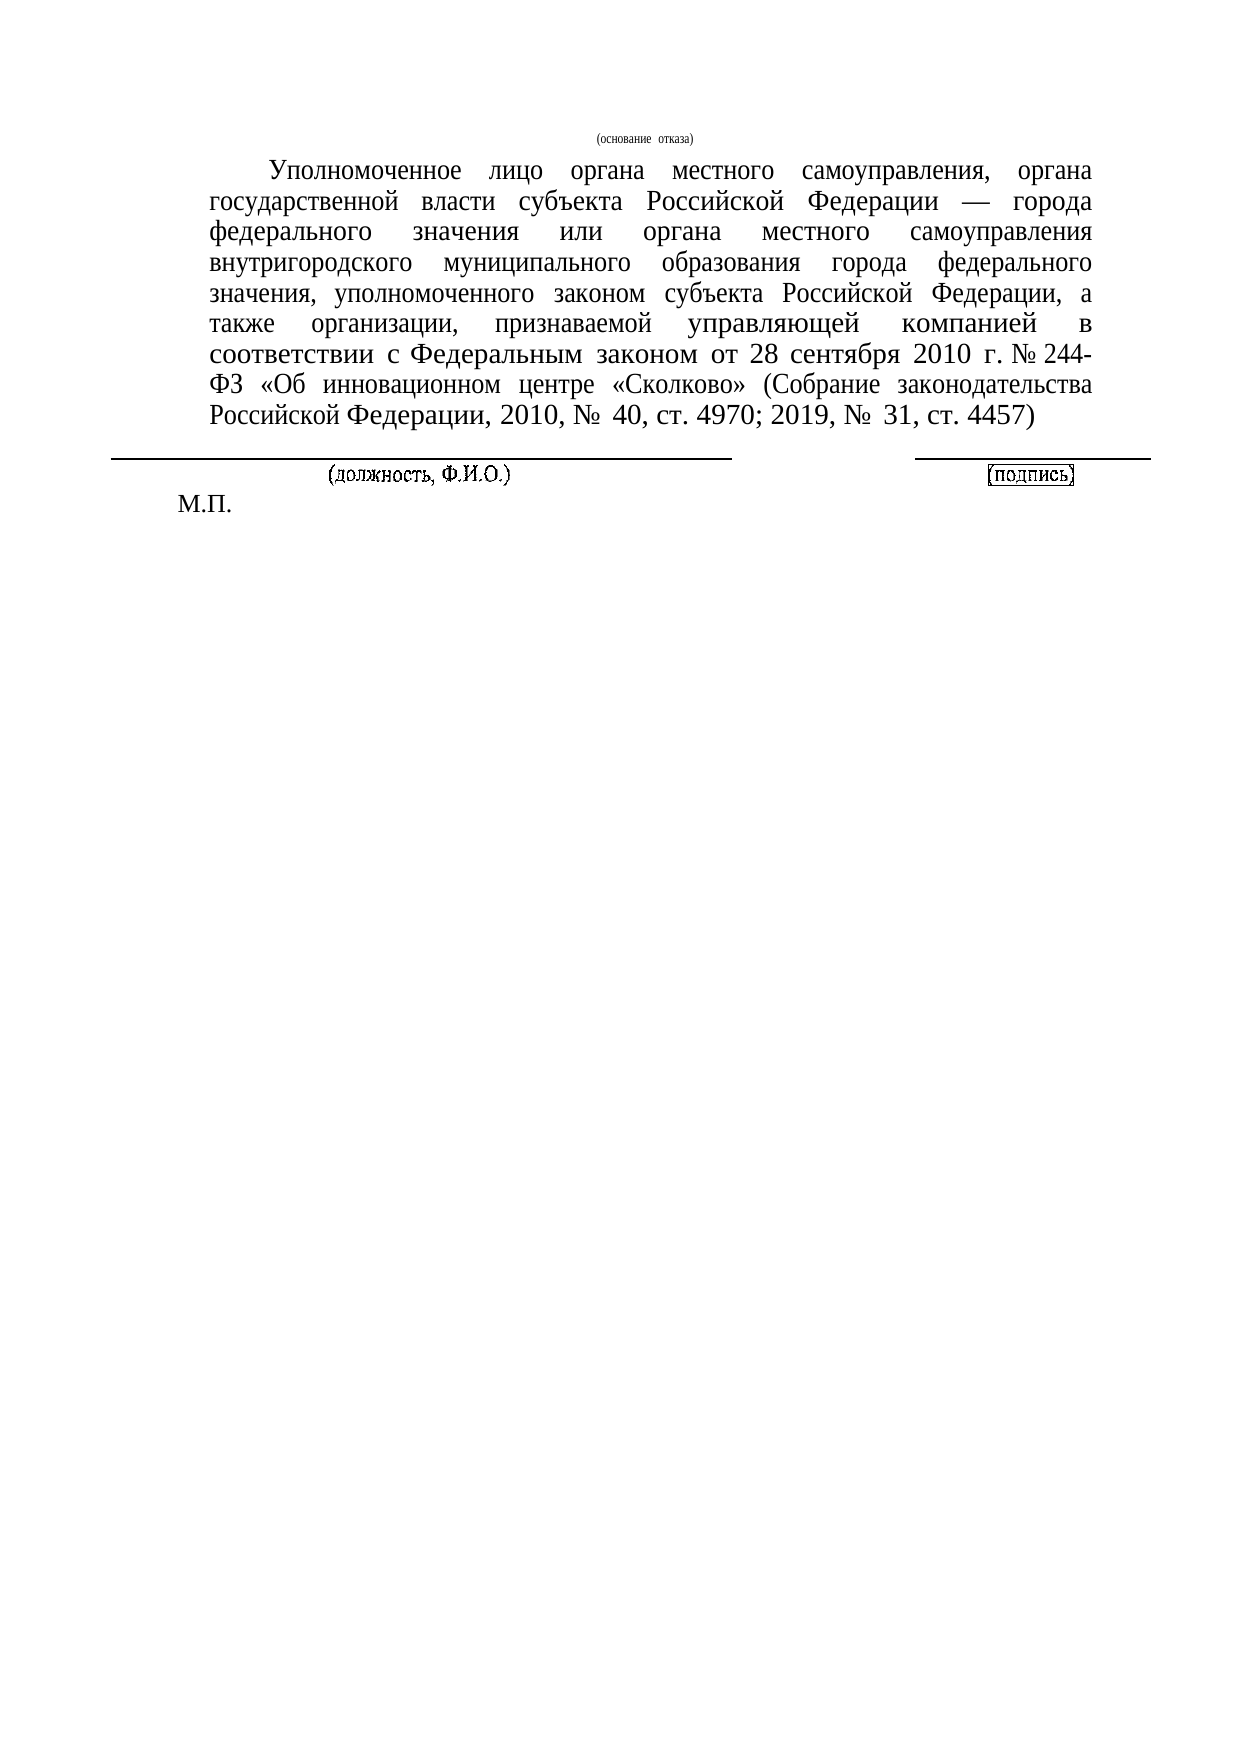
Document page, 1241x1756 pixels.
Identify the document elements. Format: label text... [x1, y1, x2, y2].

text (основание отказа) [223, 118, 1067, 147]
text М.П. [177, 457, 1091, 518]
subtitle Уполномоченное лицо органа местного самоуправления, органа государственной власти субъекта Российской Федерации — города федерального значения или органа местного самоуправления внутригородского муниципального образования города федерального значения, уполномоченного законом субъекта Российской Федерации, а также организации, признаваемой управляющей компанией в соответствии с Федеральным законом от 28 сентября 2010 г. № 244-ФЗ «Об инновационном центре «Сколково» (Собрание законодательства Российской Федерации, 2010, № 40, ст. 4970; 2019, № 31, ст. 4457) [209, 155, 1092, 431]
